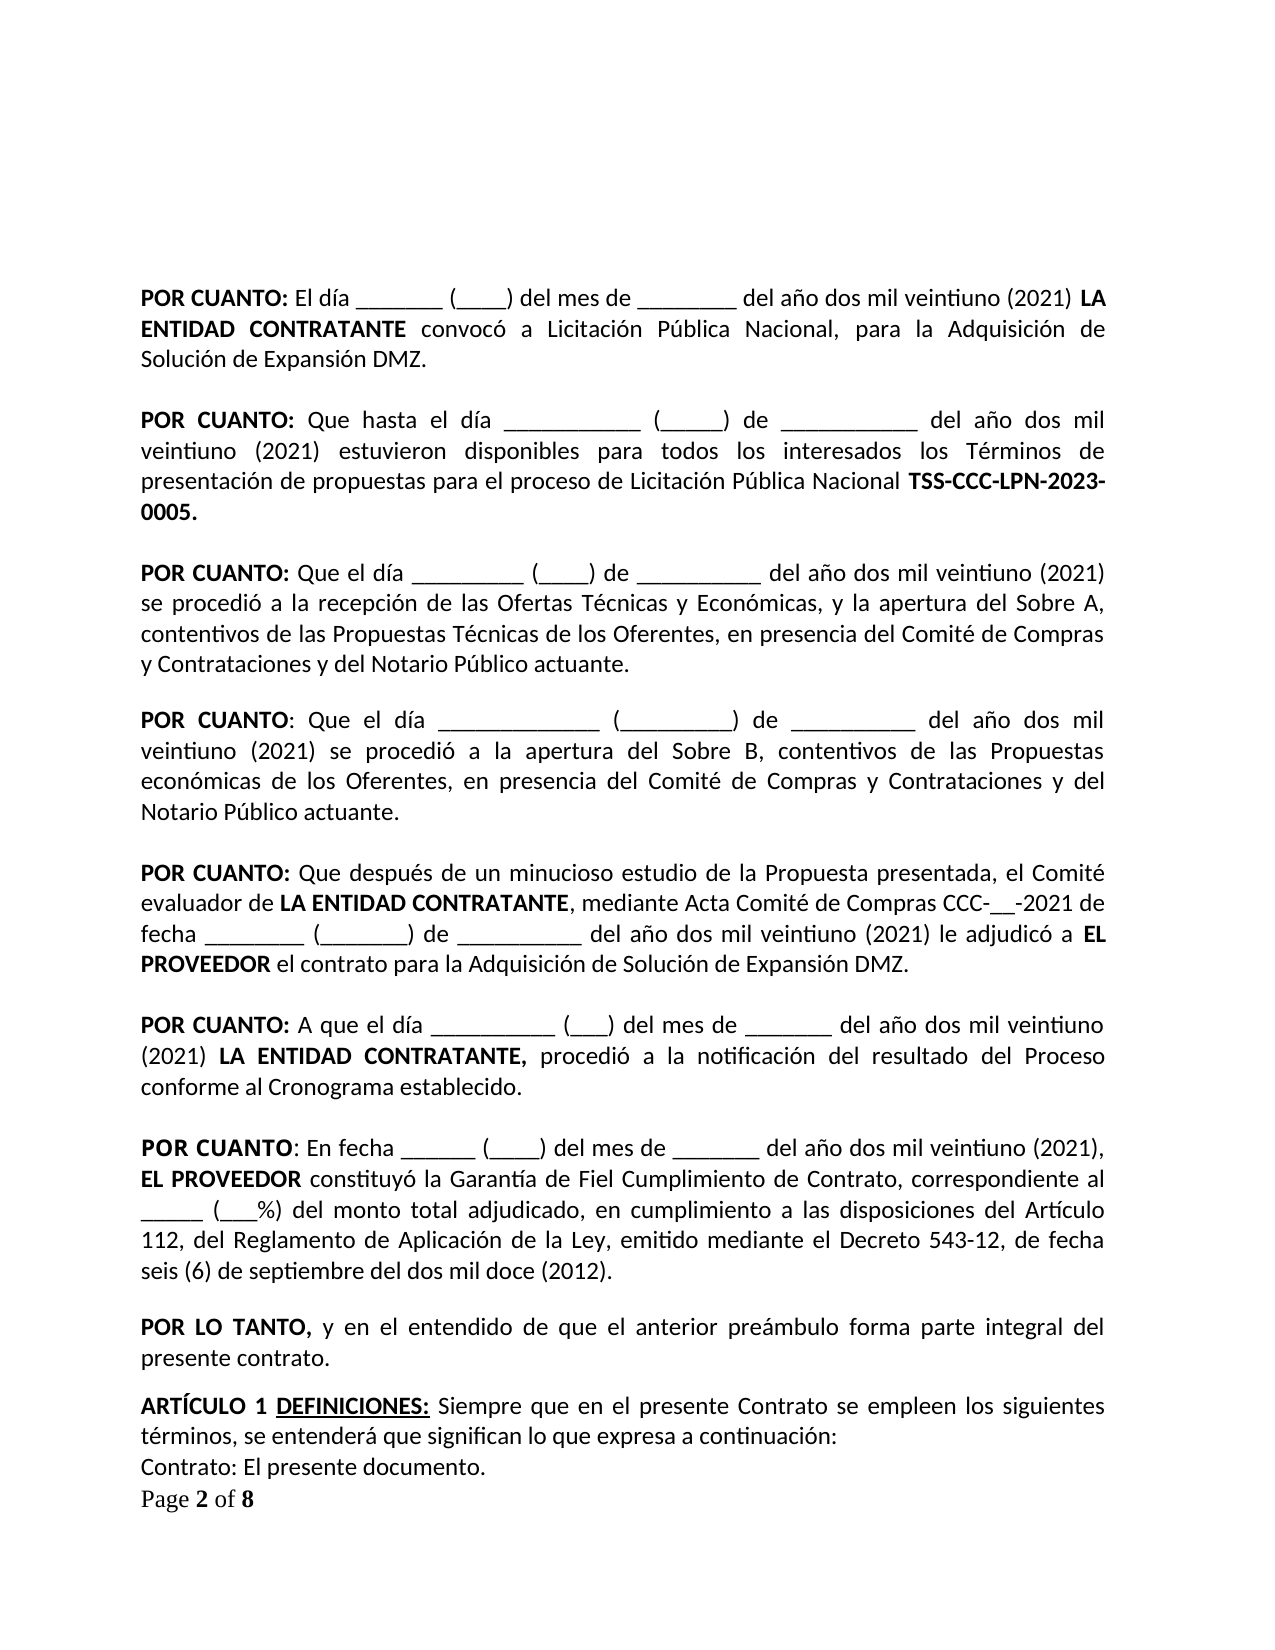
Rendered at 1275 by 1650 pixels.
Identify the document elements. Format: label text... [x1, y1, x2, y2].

text ARTÍCULO 1 DEFINICIONES: Siempre que en el presente Contrato se empleen los siguientes términos, se entenderá que significan lo que expresa a continuación: [141, 1390, 1106, 1451]
text POR CUANTO: A que el día __________ (___) del mes de _______ del año dos mil veintiuno (2021) LA ENTIDAD CONTRATANTE, procedió a la notificación del resultado del Proceso conforme al Cronograma establecido. [141, 1009, 1106, 1101]
text POR CUANTO: Que el día _________ (____) de __________ del año dos mil veintiuno (2021) se procedió a la recepción de las Ofertas Técnicas y Económicas, y la apertura del Sobre A, contentivos de las Propuestas Técnicas de los Oferentes, en presencia del Comité de Compras y Contrataciones y del Notario Público actuante. [141, 557, 1106, 679]
text POR LO TANTO, y en el entendido de que el anterior preámbulo forma parte integral del presente contrato. [141, 1311, 1106, 1372]
text POR CUANTO: En fecha ______ (____) del mes de _______ del año dos mil veintiuno (2021), EL PROVEEDOR constituyó la Garantía de Fiel Cumplimiento de Contrato, correspondiente al _____ (___%) del monto total adjudicado, en cumplimiento a las disposiciones del Artículo 112, del Reglamento de Aplicación de la Ley, emitido mediante el Decreto 543-12, de fecha seis (6) de septiembre del dos mil doce (2012). [141, 1132, 1106, 1286]
text POR CUANTO: Que después de un minucioso estudio de la Propuesta presentada, el Comité evaluador de LA ENTIDAD CONTRATANTE, mediante Acta Comité de Compras CCC-__-2021 de fecha ________ (_______) de __________ del año dos mil veintiuno (2021) le adjudicó a EL PROVEEDOR el contrato para la Adquisición de Solución de Expansión DMZ. [141, 857, 1106, 979]
text POR CUANTO: Que hasta el día ___________ (_____) de ___________ del año dos mil veintiuno (2021) estuvieron disponibles para todos los interesados los Términos de presentación de propuestas para el proceso de Licitación Pública Nacional TSS-CCC-LPN-2023-0005. [141, 404, 1106, 526]
text Contrato: El presente documento. [141, 1451, 1106, 1482]
text POR CUANTO: El día _______ (____) del mes de ________ del año dos mil veintiuno (2021) LA ENTIDAD CONTRATANTE convocó a Licitación Pública Nacional, para la Adquisición de Solución de Expansión DMZ. [141, 282, 1106, 374]
text POR CUANTO: Que el día _____________ (_________) de __________ del año dos mil veintiuno (2021) se procedió a la apertura del Sobre B, contentivos de las Propuestas económicas de los Oferentes, en presencia del Comité de Compras y Contrataciones y del Notario Público actuante. [141, 704, 1106, 826]
